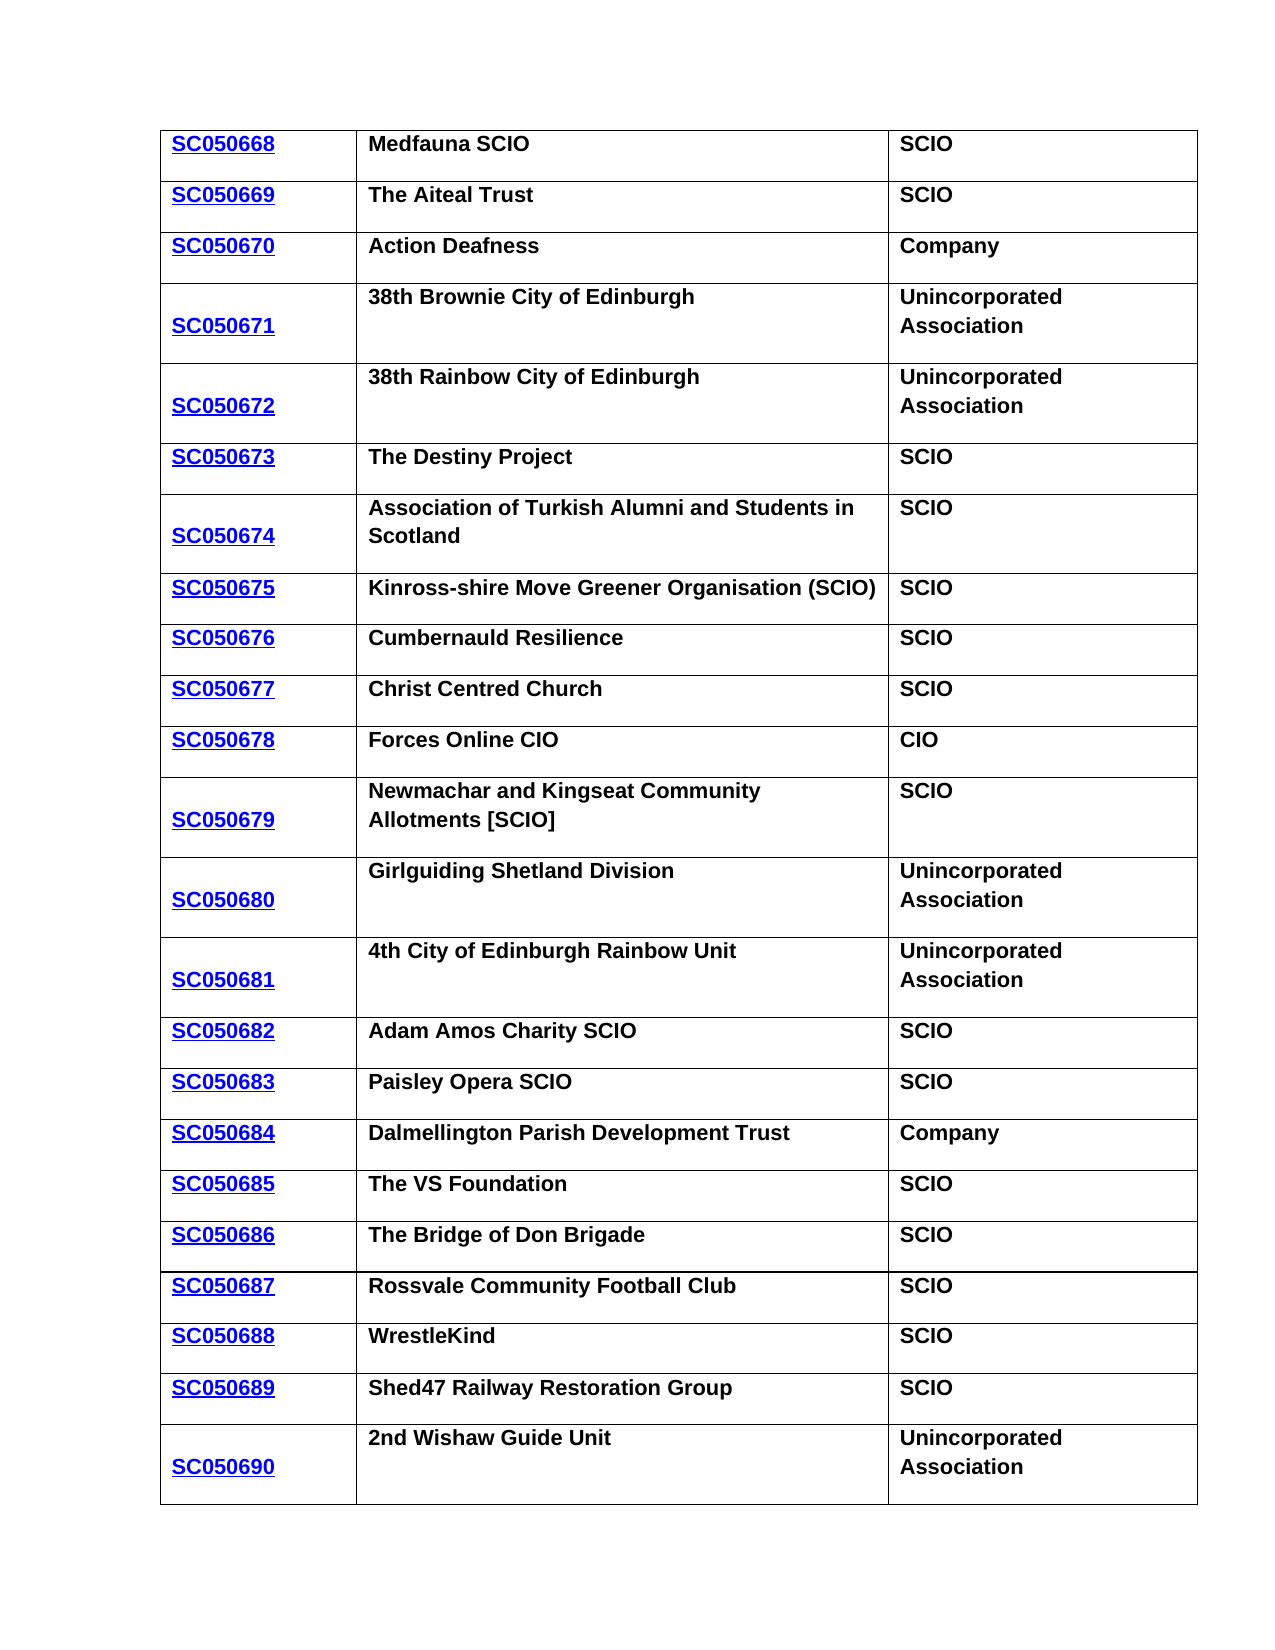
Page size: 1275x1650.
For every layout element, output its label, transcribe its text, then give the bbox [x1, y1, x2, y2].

table_cell SC050670 [161, 233, 356, 283]
table_cell SC050689 [161, 1374, 356, 1424]
table_cell SCIO [889, 1374, 1197, 1424]
table_cell Paisley Opera SCIO [357, 1069, 888, 1119]
table_cell Christ Centred Church [357, 676, 888, 726]
table_cell SCIO [889, 574, 1197, 624]
table_cell SCIO [889, 1222, 1197, 1271]
table_cell Unincorporated Association [889, 938, 1197, 1017]
table_cell Company [889, 233, 1197, 283]
table_cell SCIO [889, 1273, 1197, 1322]
table_cell SC050680 [161, 858, 356, 937]
table_cell Unincorporated Association [889, 364, 1197, 442]
table_cell 38th Rainbow City of Edinburgh [357, 364, 888, 442]
table_cell SC050672 [161, 364, 356, 442]
table_cell SC050687 [161, 1273, 356, 1322]
table_cell SC050673 [161, 444, 356, 493]
table_cell SC050682 [161, 1018, 356, 1068]
table_cell SC050683 [161, 1069, 356, 1119]
table_cell SCIO [889, 676, 1197, 726]
table_cell SCIO [889, 1324, 1197, 1373]
table_cell SCIO [889, 182, 1197, 232]
table_cell SC050674 [161, 495, 356, 573]
table_cell 4th City of Edinburgh Rainbow Unit [357, 938, 888, 1017]
table_cell Girlguiding Shetland Division [357, 858, 888, 937]
table_cell SC050677 [161, 676, 356, 726]
table_cell Medfauna SCIO [357, 131, 888, 181]
table_cell SC050688 [161, 1324, 356, 1373]
table_cell Adam Amos Charity SCIO [357, 1018, 888, 1068]
table_cell SCIO [889, 131, 1197, 181]
table_cell SCIO [889, 625, 1197, 675]
table_cell SC050668 [161, 131, 356, 181]
table_cell Cumbernauld Resilience [357, 625, 888, 675]
table_cell Dalmellington Parish Development Trust [357, 1120, 888, 1169]
table_cell SC050684 [161, 1120, 356, 1169]
table_cell SCIO [889, 778, 1197, 857]
table_cell Company [889, 1120, 1197, 1169]
table_cell The Destiny Project [357, 444, 888, 493]
table_cell SCIO [889, 1171, 1197, 1221]
table_cell Unincorporated Association [889, 858, 1197, 937]
table_cell WrestleKind [357, 1324, 888, 1373]
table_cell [889, 1425, 1197, 1504]
table_cell SC050678 [161, 727, 356, 777]
table_cell Unincorporated Association [889, 284, 1197, 363]
table_cell The VS Foundation [357, 1171, 888, 1221]
table_cell SC050686 [161, 1222, 356, 1271]
table_cell The Aiteal Trust [357, 182, 888, 232]
table_cell SC050690 [161, 1425, 356, 1504]
table_cell Kinross-shire Move Greener Organisation (SCIO) [357, 574, 888, 624]
table_cell The Bridge of Don Brigade [357, 1222, 888, 1271]
table_cell Action Deafness [357, 233, 888, 283]
table_cell Shed47 Railway Restoration Group [357, 1374, 888, 1424]
table_cell SCIO [889, 1069, 1197, 1119]
table_cell SC050685 [161, 1171, 356, 1221]
table_cell SCIO [889, 444, 1197, 493]
table_cell CIO [889, 727, 1197, 777]
table_cell SC050675 [161, 574, 356, 624]
table_cell Rossvale Community Football Club [357, 1273, 888, 1322]
table_cell Forces Online CIO [357, 727, 888, 777]
table_cell SCIO [889, 1018, 1197, 1068]
table_cell 2nd Wishaw Guide Unit [357, 1425, 888, 1504]
table_cell SC050669 [161, 182, 356, 232]
table_cell SCIO [889, 495, 1197, 573]
table_cell SC050679 [161, 778, 356, 857]
table_cell SC050676 [161, 625, 356, 675]
table_cell SC050681 [161, 938, 356, 1017]
table_cell Association of Turkish Alumni and Students in Scotland [357, 495, 888, 573]
table_cell Newmachar and Kingseat Community Allotments [SCIO] [357, 778, 888, 857]
table_cell 38th Brownie City of Edinburgh [357, 284, 888, 363]
table_cell SC050671 [161, 284, 356, 363]
